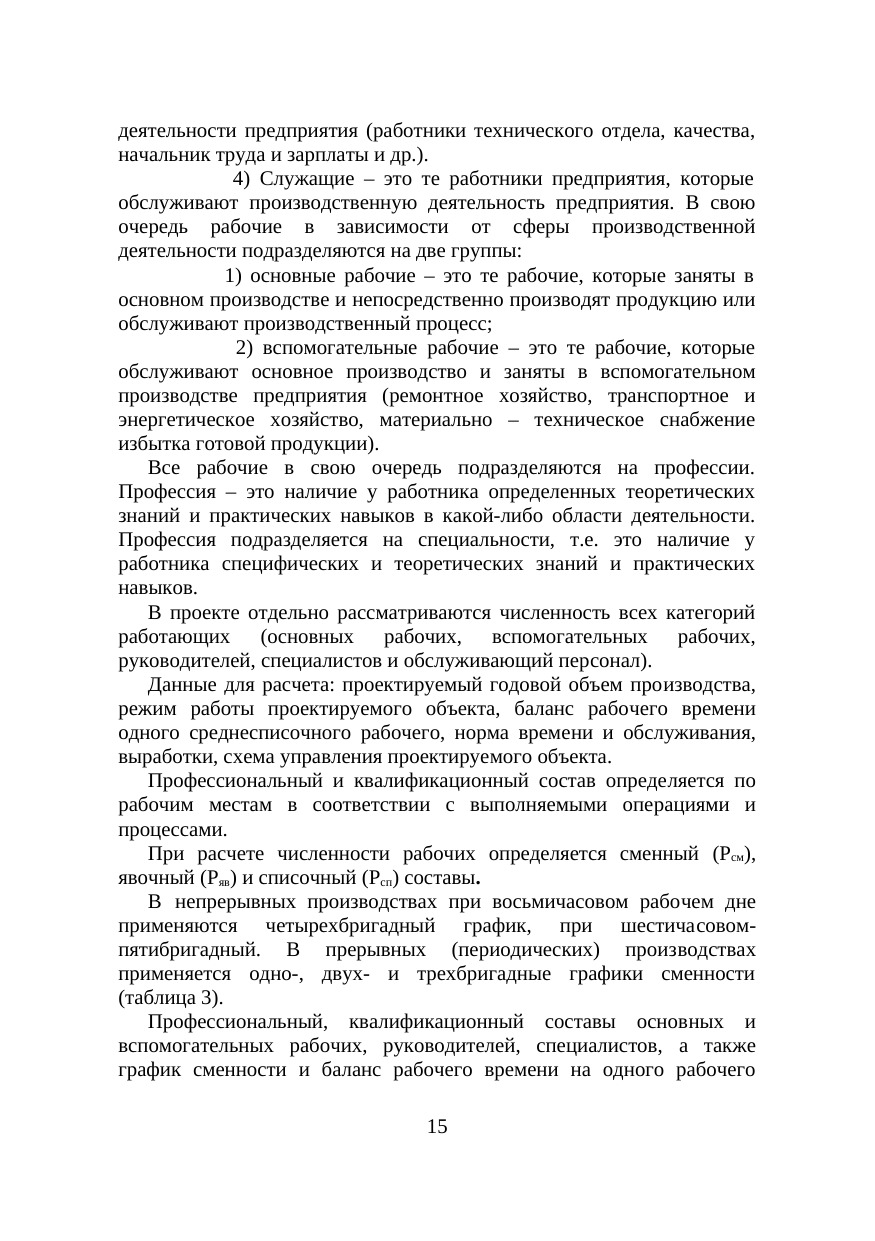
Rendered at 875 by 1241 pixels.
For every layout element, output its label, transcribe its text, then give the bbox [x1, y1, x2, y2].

text В проекте отдельно рассматриваются численность всех категорий работающих (основных рабочих, вспомогательных рабочих, руководителей, специалистов и обслуживающий персонал). [118, 600, 756, 672]
text 1) основные рабочие – это те рабочие, которые заняты в основном производстве и непосредственно производят продукцию или обслуживают производственный процесс; [118, 262, 756, 335]
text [118, 118, 756, 166]
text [118, 1009, 756, 1081]
text В непрерывных производствах при восьмичасовом рабочем дне применяются четырехбригадный график, при шестичасовом-пятибригадный. В прерывных (периодических) производствах применяется одно-, двух- и трехбригадные графики сменности (таблица 3). [118, 889, 756, 1009]
text 4) Служащие – это те работники предприятия, которые обслуживают производственную деятельность предприятия. В свою очередь рабочие в зависимости от сферы производственной деятельности подразделяются на две группы: [118, 166, 756, 262]
text Профессиональный и квалификационный состав определяется по рабочим местам в соответствии с выполняемыми операциями и процессами. [118, 768, 756, 841]
text Данные для расчета: проектируемый годовой объем производства, режим работы проектируемого объекта, баланс рабочего времени одного среднесписочного рабочего, норма времени и обслуживания, выработки, схема управления проектируемого объекта. [118, 672, 756, 768]
text 2) вспомогательные рабочие – это те рабочие, которые обслуживают основное производство и заняты в вспомогательном производстве предприятия (ремонтное хозяйство, транспортное и энергетическое хозяйство, материально – техническое снабжение избытка готовой продукции). [118, 335, 756, 455]
text При расчете численности рабочих определяется сменный (Рсм), явочный (Ряв) и списочный (Рсп) составы. [118, 841, 756, 889]
text Все рабочие в свою очередь подразделяются на профессии. Профессия – это наличие у работника определенных теоретических знаний и практических навыков в какой-либо области деятельности. Профессия подразделяется на специальности, т.е. это наличие у работника специфических и теоретических знаний и практических навыков. [118, 455, 756, 599]
